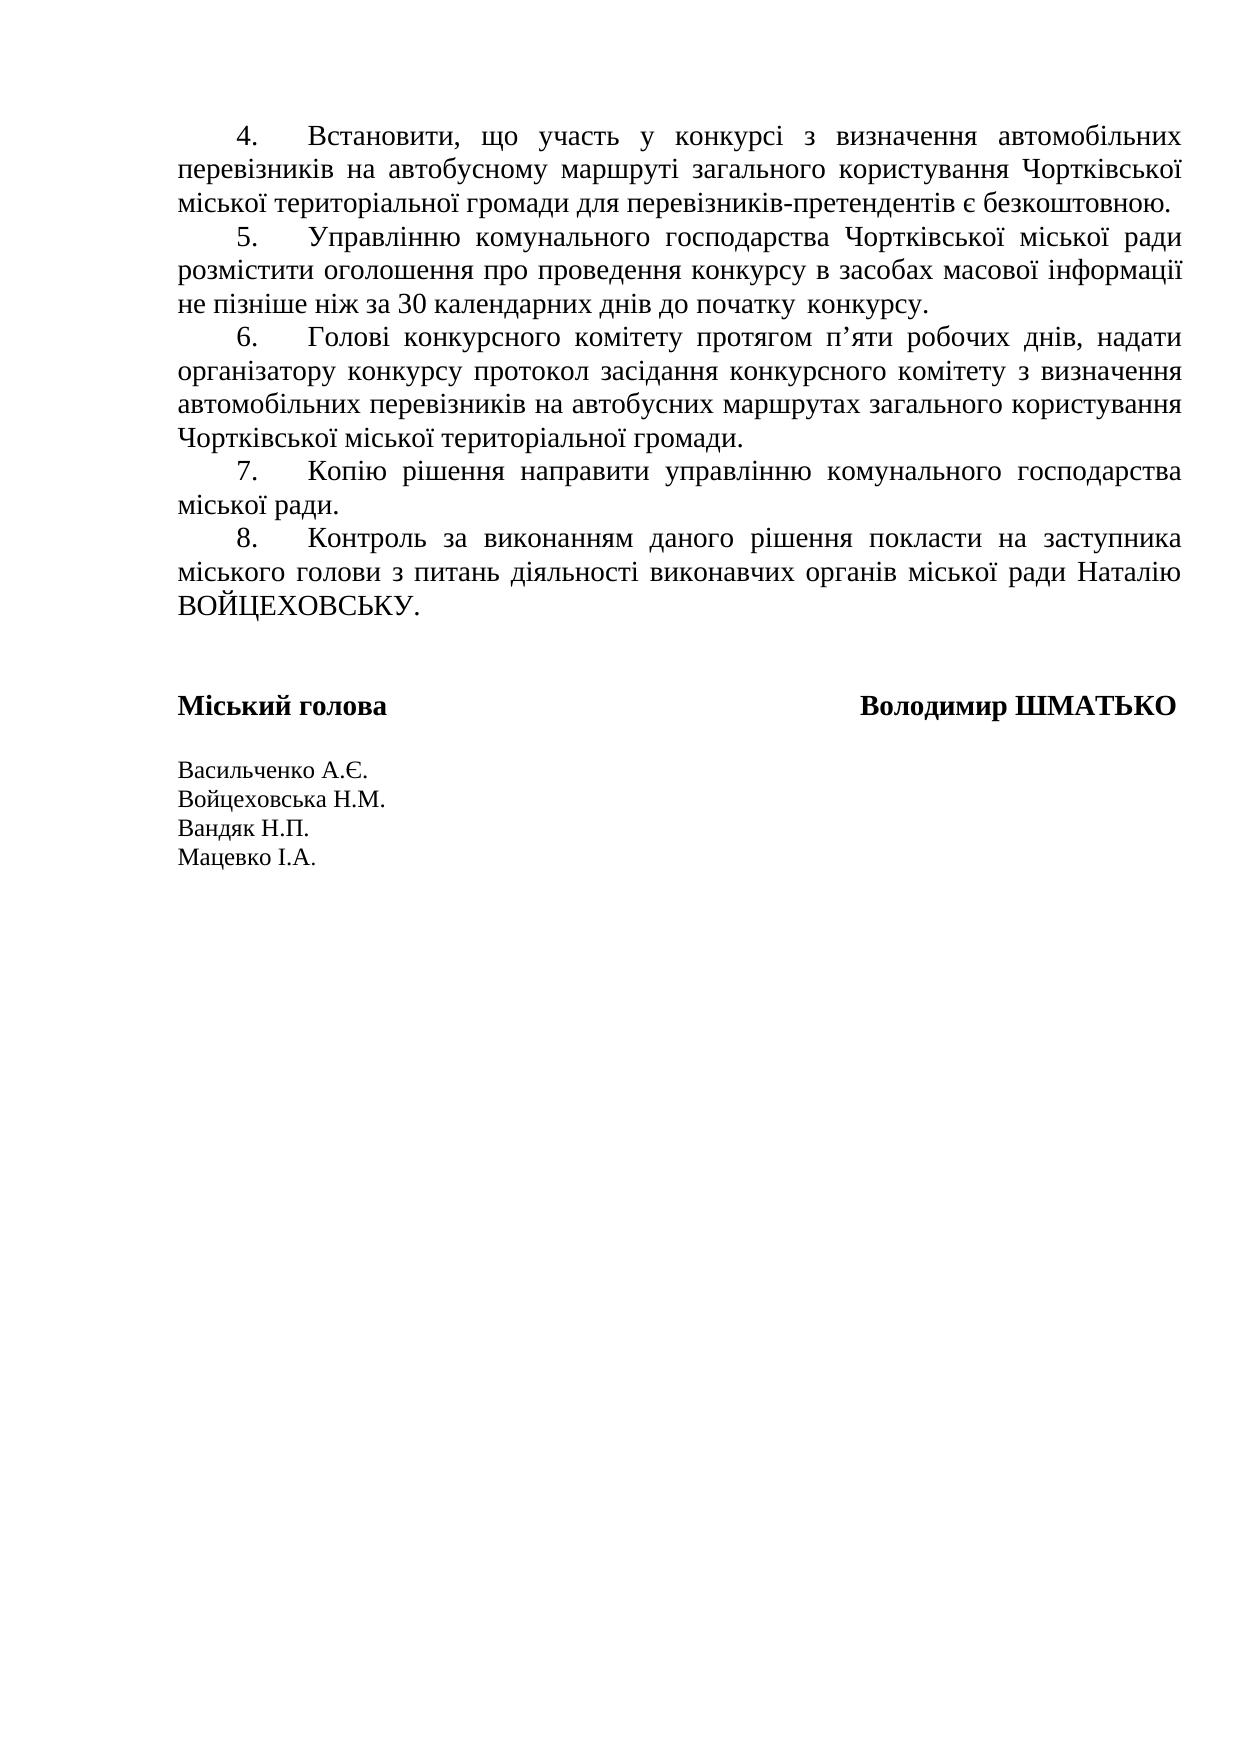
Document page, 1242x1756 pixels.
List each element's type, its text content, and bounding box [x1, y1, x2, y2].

list Голові конкурсного комітету протягом п’яти робочих днів, надати організатору конкурсу протокол засідання конкурсного комітету з визначення автомобільних перевізників на автобусних маршрутах загального користування Чортківської міської територіальної громади. [177, 319, 1183, 453]
text Васильченко А.Є. [177, 755, 1183, 784]
list Управлінню комунального господарства Чортківської міської ради розмістити оголошення про проведення конкурсу в засобах масової інформації не пізніше ніж за 30 календарних днів до початку конкурсу. [177, 219, 1183, 319]
text Вандяк Н.П. [177, 813, 1183, 842]
list Встановити, що участь у конкурсі з визначення автомобільних перевізників на автобусному маршруті загального користування Чортківської міської територіальної громади для перевізників-претендентів є безкоштовною. [177, 118, 1183, 219]
text Войцеховська Н.М. [177, 784, 1183, 813]
list Контроль за виконанням даного рішення покласти на заступника міського голови з питань діяльності виконавчих органів міської ради Наталію ВОЙЦЕХОВСЬКУ. [177, 521, 1183, 621]
list Копію рішення направити управлінню комунального господарства міської ради. [177, 453, 1183, 521]
text Мацевко І.А. [177, 842, 1183, 870]
text Міський голова Володимир ШМАТЬКО [177, 688, 1183, 722]
